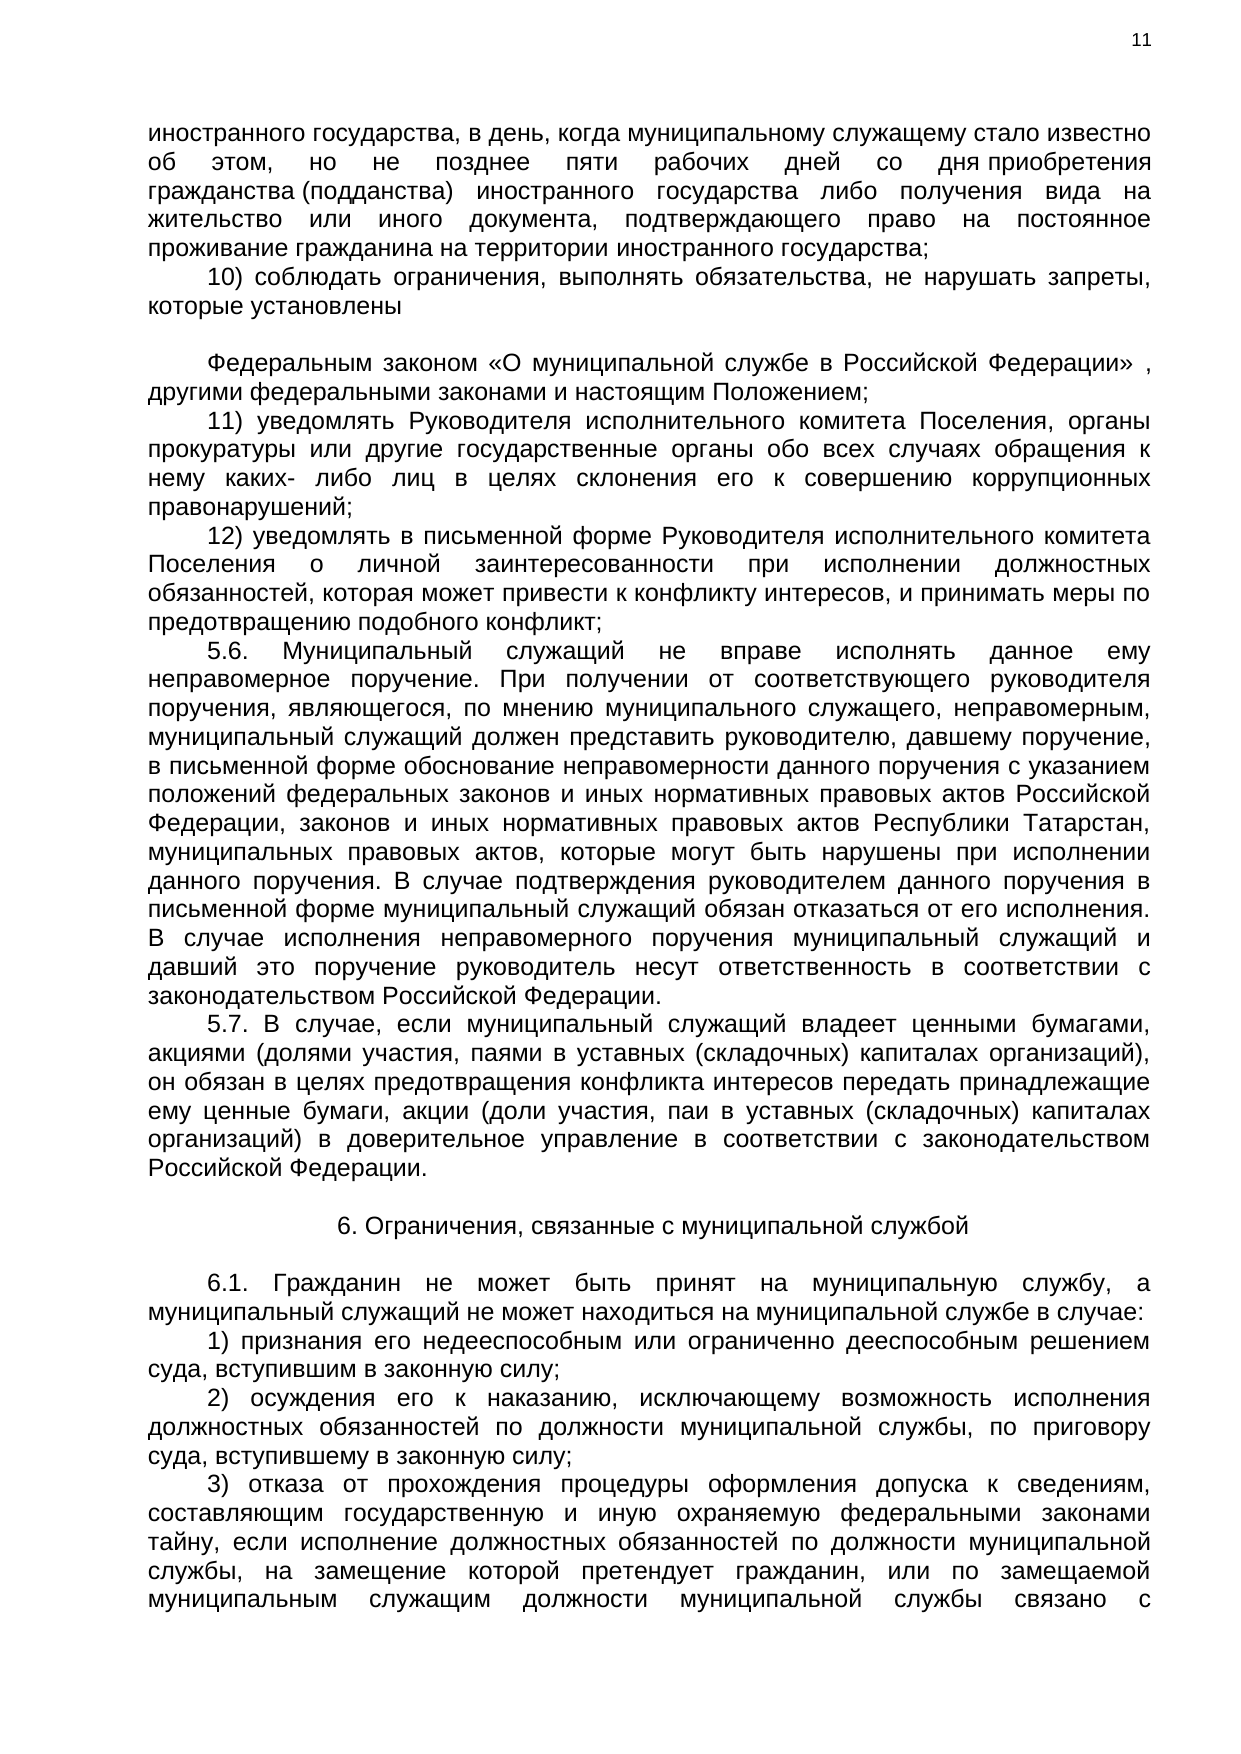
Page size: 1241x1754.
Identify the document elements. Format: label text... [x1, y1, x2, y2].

text 10) соблюдать ограничения, выполнять обязательства, не нарушать запреты, которые установлены [148, 262, 1152, 319]
text 12) уведомлять в письменной форме Руководителя исполнительного комитета Поселения о личной заинтересованности при исполнении должностных обязанностей, которая может привести к конфликту интересов, и принимать меры по предотвращению подобного конфликт; [148, 521, 1152, 636]
text 6.1. Гражданин не может быть принят на муниципальную службу, а муниципальный служащий не может находиться на муниципальной службе в случае: [148, 1268, 1152, 1326]
text Федеральным законом «О муниципальной службе в Российской Федерации» , другими федеральными законами и настоящим Положением; [148, 348, 1152, 406]
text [148, 118, 1152, 262]
text 5.6. Муниципальный служащий не вправе исполнять данное ему неправомерное поручение. При получении от соответствующего руководителя поручения, являющегося, по мнению муниципального служащего, неправомерным, муниципальный служащий должен представить руководителю, давшему поручение, в письменной форме обоснование неправомерности данного поручения с указанием положений федеральных законов и иных нормативных правовых актов Российской Федерации, законов и иных нормативных правовых актов Республики Татарстан, муниципальных правовых актов, которые могут быть нарушены при исполнении данного поручения. В случае подтверждения руководителем данного поручения в письменной форме муниципальный служащий обязан отказаться от его исполнения. В случае исполнения неправомерного поручения муниципальный служащий и давший это поручение руководитель несут ответственность в соответствии с законодательством Российской Федерации. [148, 636, 1152, 1009]
text 6. Ограничения, связанные с муниципальной службой [148, 1211, 1152, 1239]
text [148, 1469, 1152, 1613]
text 11) уведомлять Руководителя исполнительного комитета Поселения, органы прокуратуры или другие государственные органы обо всех случаях обращения к нему каких- либо лиц в целях склонения его к совершению коррупционных правонарушений; [148, 406, 1152, 521]
text 2) осуждения его к наказанию, исключающему возможность исполнения должностных обязанностей по должности муниципальной службы, по приговору суда, вступившему в законную силу; [148, 1383, 1152, 1469]
text 5.7. В случае, если муниципальный служащий владеет ценными бумагами, акциями (долями участия, паями в уставных (складочных) капиталах организаций), он обязан в целях предотвращения конфликта интересов передать принадлежащие ему ценные бумаги, акции (доли участия, паи в уставных (складочных) капиталах организаций) в доверительное управление в соответствии с законодательством Российской Федерации. [148, 1009, 1152, 1182]
text 1) признания его недееспособным или ограниченно дееспособным решением суда, вступившим в законную силу; [148, 1326, 1152, 1383]
